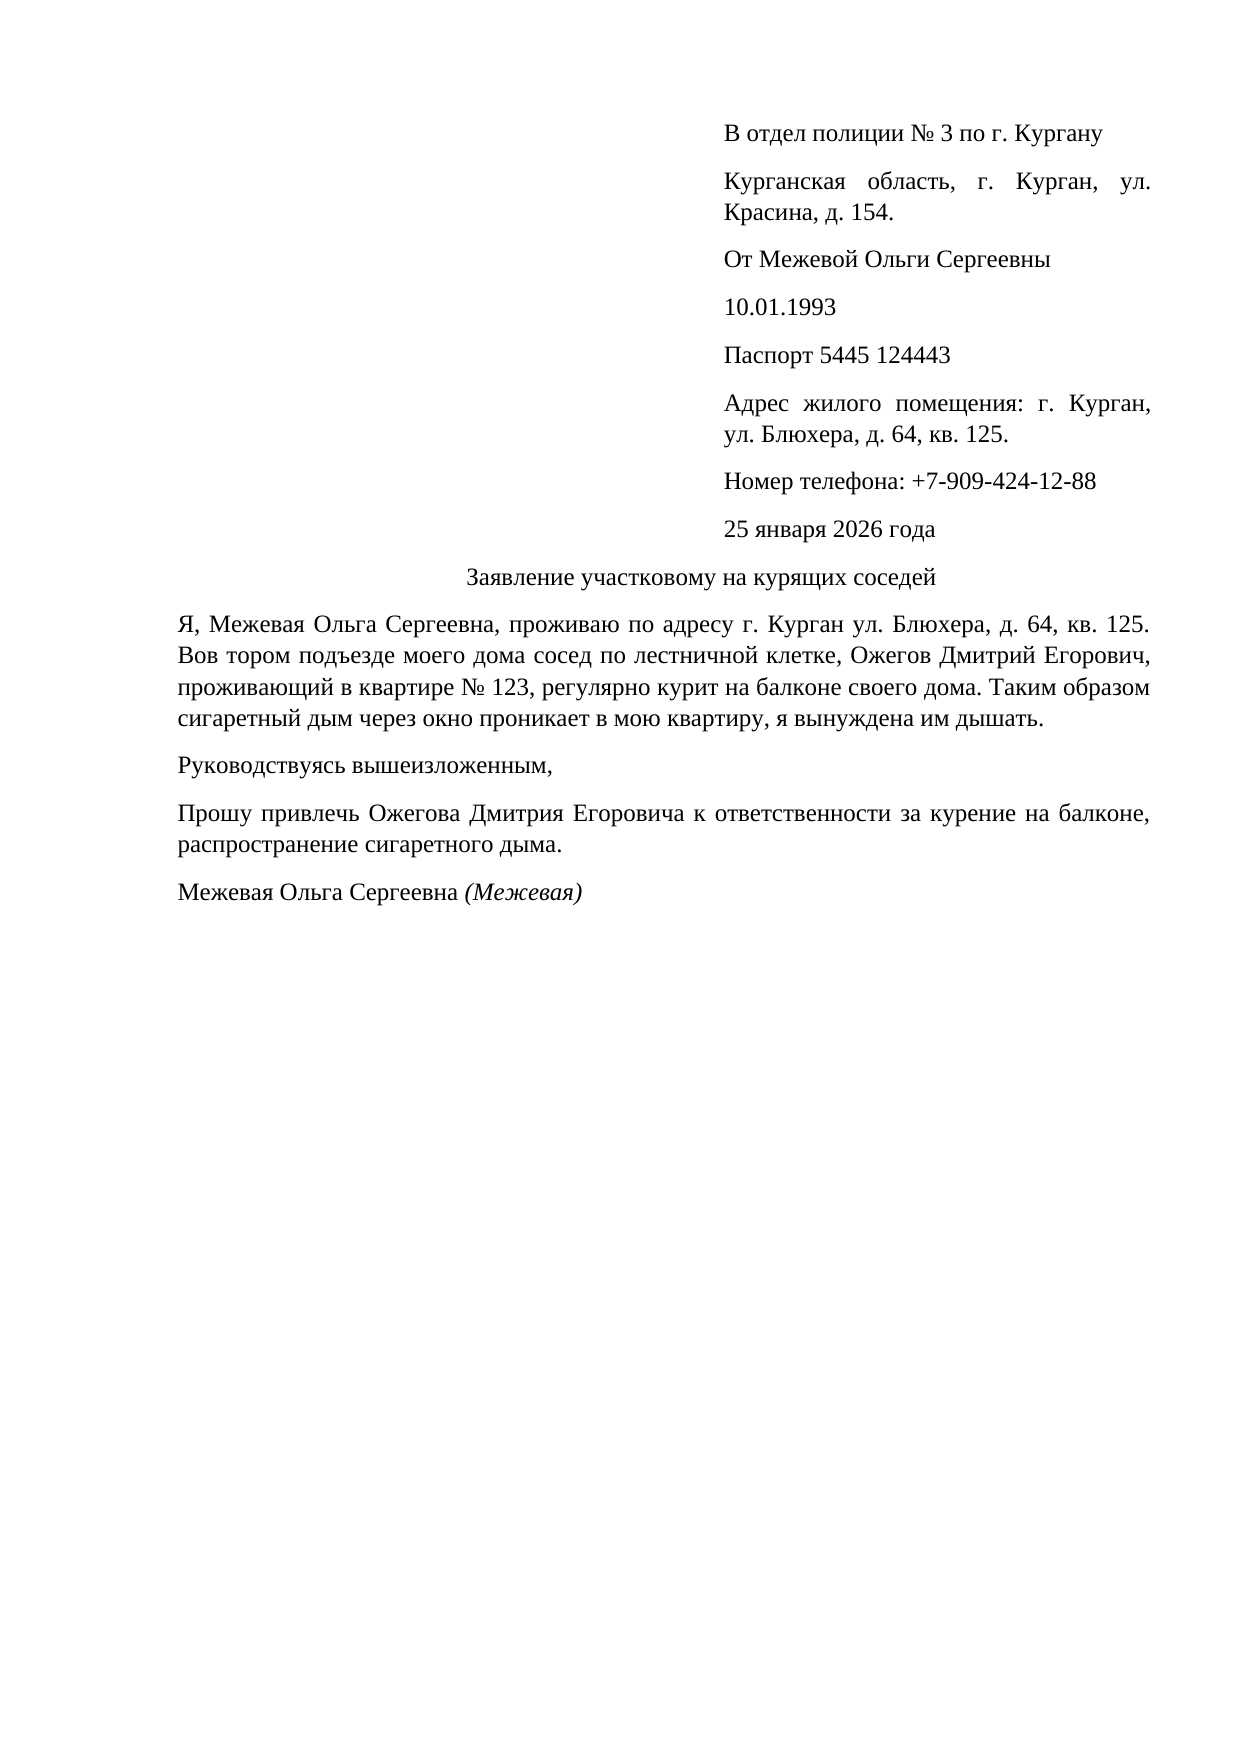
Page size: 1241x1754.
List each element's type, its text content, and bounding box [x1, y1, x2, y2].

text 25 января 2026 года [723, 514, 1152, 543]
text Паспорт 5445 124443 [723, 340, 1152, 369]
text Номер телефона: +7-909-424-12-88 [723, 466, 1152, 495]
text Руководствуясь вышеизложенным, [177, 750, 1152, 779]
text 10.01.1993 [723, 292, 1152, 321]
text Прошу привлечь Ожегова Дмитрия Егоровича к ответственности за курение на балконе, распространение сигаретного дыма. [177, 798, 1152, 858]
text Заявление участковому на курящих соседей [177, 562, 1152, 591]
text В отдел полиции № 3 по г. Кургану [723, 118, 1152, 147]
text Курганская область, г. Курган, ул. Красина, д. 154. [723, 166, 1152, 226]
text Я, Межевая Ольга Сергеевна, проживаю по адресу г. Курган ул. Блюхера, д. 64, кв. 125. Вов тором подъезде моего дома сосед по лестничной клетке, Ожегов Дмитрий Егорович, проживающий в квартире № 123, регулярно курит на балконе своего дома. Таким образом сигаретный дым через окно проникает в мою квартиру, я вынуждена им дышать. [177, 609, 1152, 731]
text От Межевой Ольги Сергеевны [723, 244, 1152, 273]
text Адрес жилого помещения: г. Курган, ул. Блюхера, д. 64, кв. 125. [723, 388, 1152, 447]
text Межевая Ольга Сергеевна (Межевая) [177, 877, 1152, 906]
